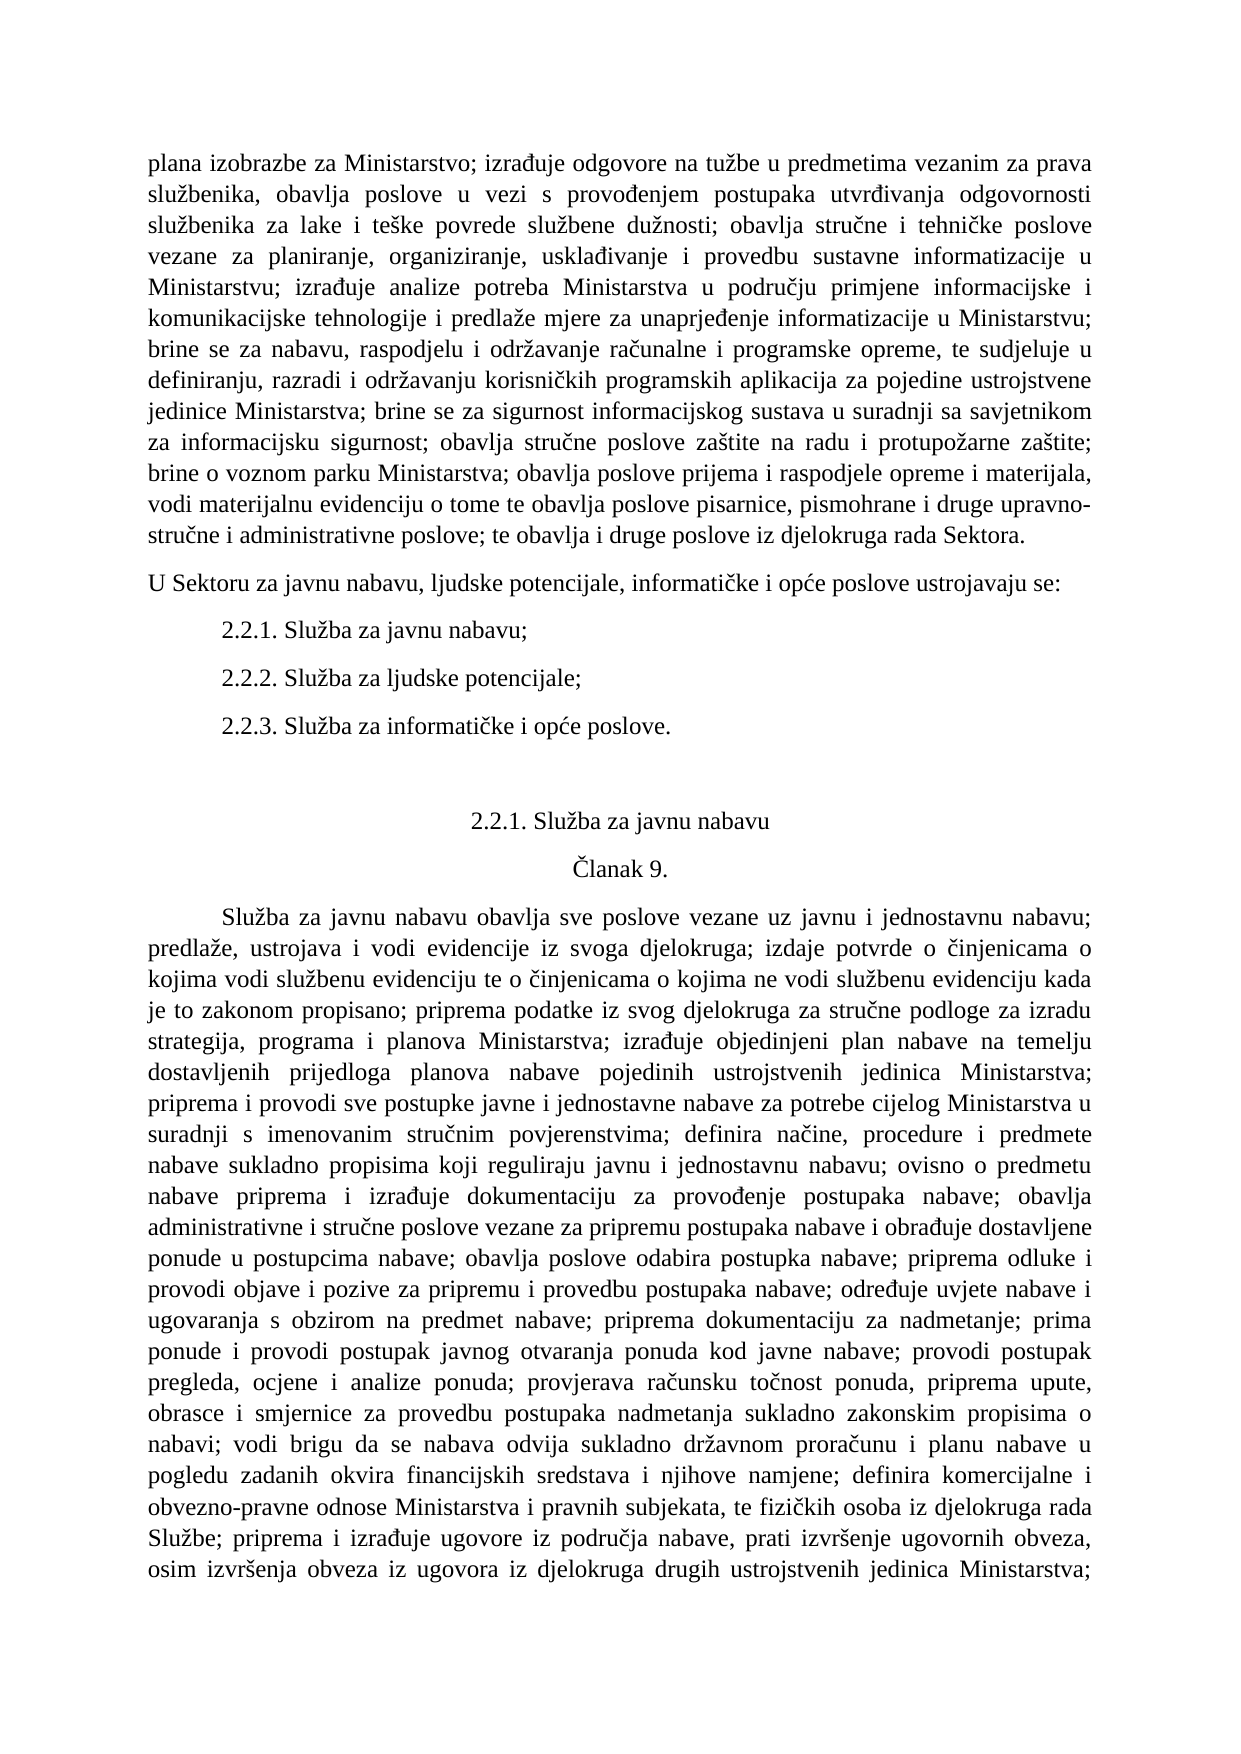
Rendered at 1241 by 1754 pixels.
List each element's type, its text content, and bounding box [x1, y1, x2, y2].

text 2.2.3. Služba za informatičke i opće poslove. [148, 711, 1093, 740]
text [148, 902, 1093, 1582]
text 2.2.1. Služba za javnu nabavu; [148, 616, 1093, 644]
text 2.2.2. Služba za ljudske potencijale; [148, 663, 1093, 692]
text 2.2.1. Služba za javnu nabavu [148, 806, 1093, 835]
text U Sektoru za javnu nabavu, ljudske potencijale, informatičke i opće poslove ustrojavaju se: [148, 568, 1093, 597]
text Članak 9. [148, 854, 1093, 883]
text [148, 148, 1093, 549]
